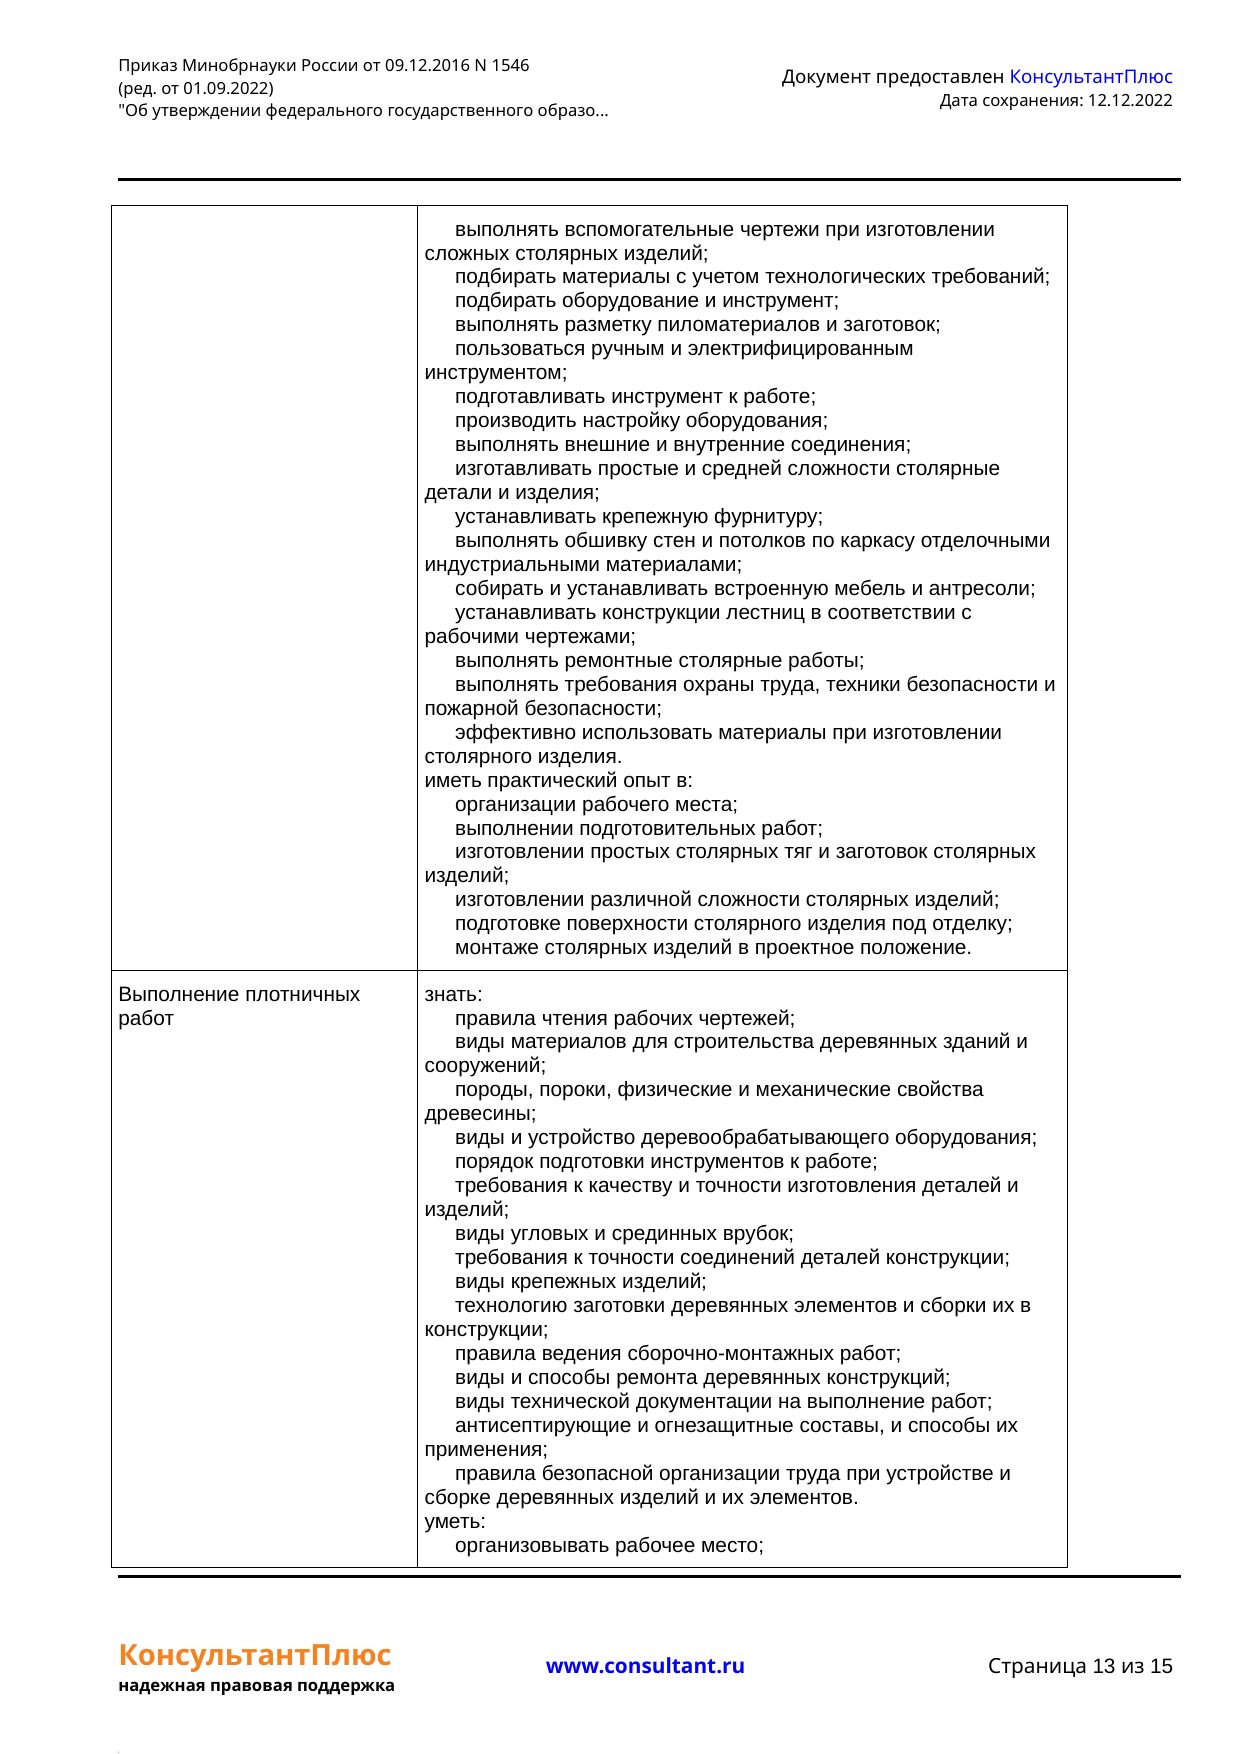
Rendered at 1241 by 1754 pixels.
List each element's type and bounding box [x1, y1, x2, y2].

table_cell [418, 971, 1067, 1567]
table_cell [112, 971, 417, 1567]
table_cell [418, 206, 1067, 970]
table_cell [112, 206, 417, 970]
